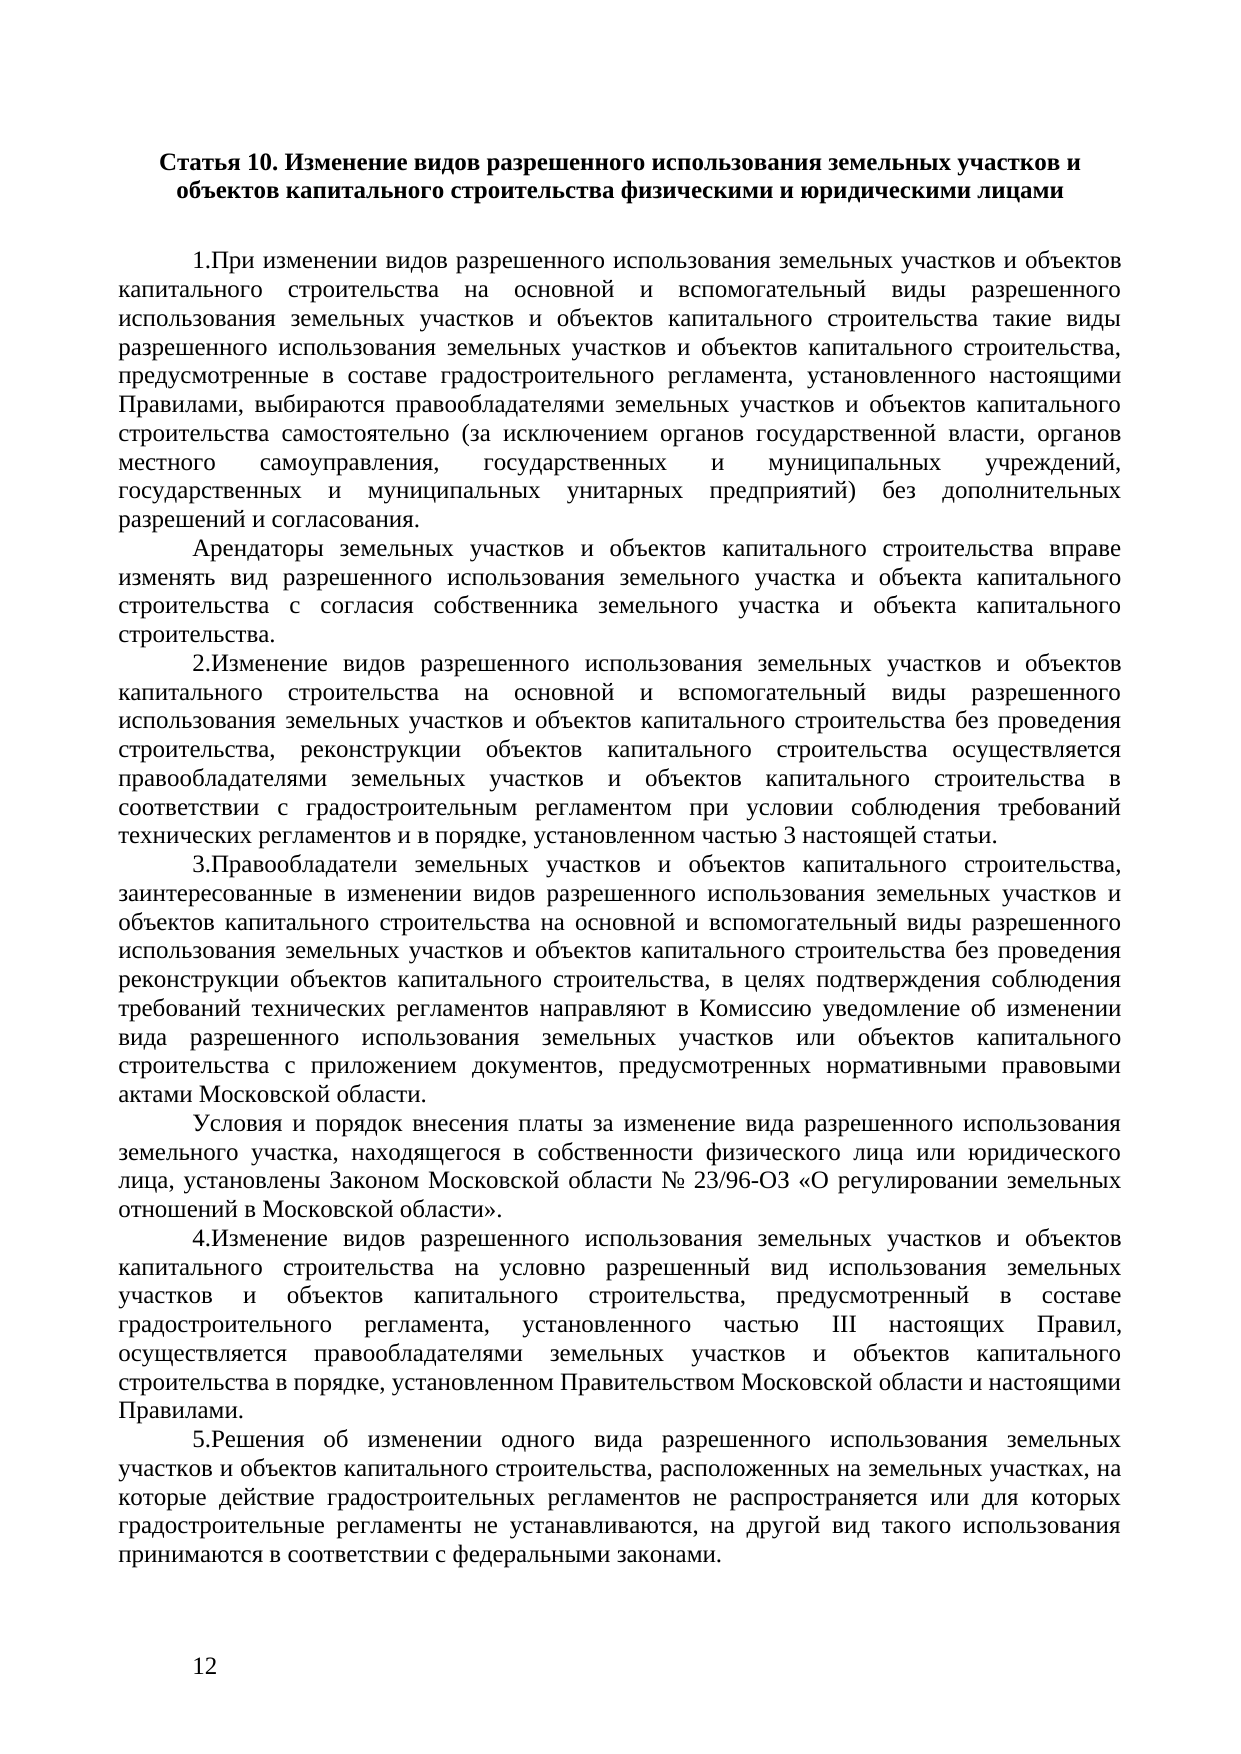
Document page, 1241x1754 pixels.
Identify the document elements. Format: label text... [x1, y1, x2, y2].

subtitle Статья 10. Изменение видов разрешенного использования земельных участков и объектов капитального строительства физическими и юридическими лицами [118, 147, 1122, 204]
text 3.Правообладатели земельных участков и объектов капитального строительства, заинтересованные в изменении видов разрешенного использования земельных участков и объектов капитального строительства на основной и вспомогательный виды разрешенного использования земельных участков и объектов капитального строительства без проведения реконструкции объектов капитального строительства, в целях подтверждения соблюдения требований технических регламентов направляют в Комиссию уведомление об изменении вида разрешенного использования земельных участков или объектов капитального строительства с приложением документов, предусмотренных нормативными правовыми актами Московской области. [118, 849, 1122, 1108]
text 4.Изменение видов разрешенного использования земельных участков и объектов капитального строительства на условно разрешенный вид использования земельных участков и объектов капитального строительства, предусмотренный в составе градостроительного регламента, установленного частью III настоящих Правил, осуществляется правообладателями земельных участков и объектов капитального строительства в порядке, установленном Правительством Московской области и настоящими Правилами. [118, 1223, 1122, 1424]
text 5.Решения об изменении одного вида разрешенного использования земельных участков и объектов капитального строительства, расположенных на земельных участках, на которые действие градостроительных регламентов не распространяется или для которых градостроительные регламенты не устанавливаются, на другой вид такого использования принимаются в соответствии с федеральными законами. [118, 1424, 1122, 1568]
text 2.Изменение видов разрешенного использования земельных участков и объектов капитального строительства на основной и вспомогательный виды разрешенного использования земельных участков и объектов капитального строительства без проведения строительства, реконструкции объектов капитального строительства осуществляется правообладателями земельных участков и объектов капитального строительства в соответствии с градостроительным регламентом при условии соблюдения требований технических регламентов и в порядке, установленном частью 3 настоящей статьи. [118, 648, 1122, 849]
text Арендаторы земельных участков и объектов капитального строительства вправе изменять вид разрешенного использования земельного участка и объекта капитального строительства с согласия собственника земельного участка и объекта капитального строительства. [118, 533, 1122, 648]
text Условия и порядок внесения платы за изменение вида разрешенного использования земельного участка, находящегося в собственности физического лица или юридического лица, установлены Законом Московской области № 23/96-ОЗ «О регулировании земельных отношений в Московской области». [118, 1108, 1122, 1223]
text 1.При изменении видов разрешенного использования земельных участков и объектов капитального строительства на основной и вспомогательный виды разрешенного использования земельных участков и объектов капитального строительства такие виды разрешенного использования земельных участков и объектов капитального строительства, предусмотренные в составе градостроительного регламента, установленного настоящими Правилами, выбираются правообладателями земельных участков и объектов капитального строительства самостоятельно (за исключением органов государственной власти, органов местного самоуправления, государственных и муниципальных учреждений, государственных и муниципальных унитарных предприятий) без дополнительных разрешений и согласования. [118, 246, 1122, 533]
